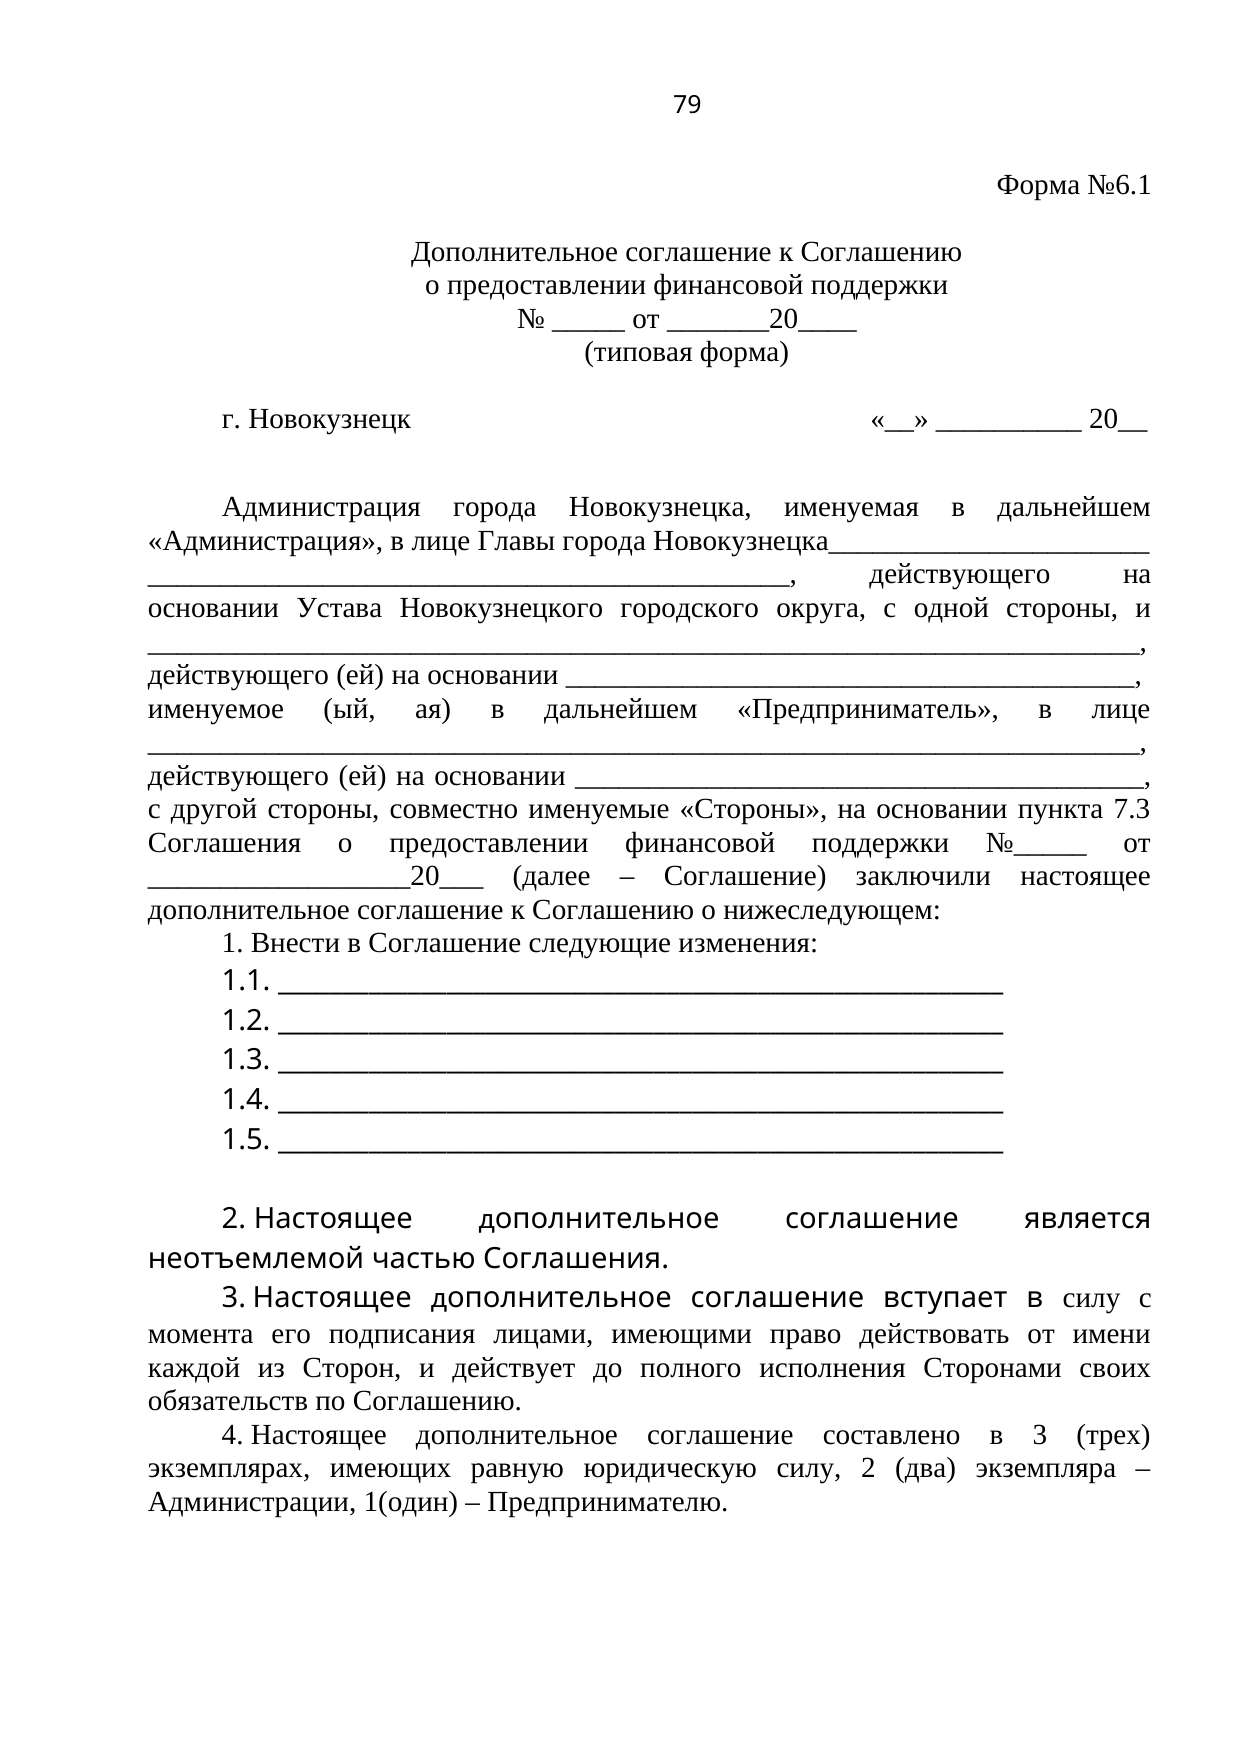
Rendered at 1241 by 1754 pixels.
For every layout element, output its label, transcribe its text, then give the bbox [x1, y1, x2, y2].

text 1.3. ________________________________________________________ [148, 1038, 1152, 1078]
text 2. Настоящее дополнительное соглашение является неотъемлемой частью Соглашения. [148, 1197, 1152, 1277]
list Форма №6.1 [148, 167, 1152, 200]
list № _____ от _______20____ [148, 301, 1152, 334]
text 1.4. ________________________________________________________ [148, 1078, 1152, 1118]
list о предоставлении финансовой поддержки [148, 267, 1152, 301]
text Администрация города Новокузнецка, именуемая в дальнейшем «Администрация», в лице Главы города Новокузнецка______________________ [148, 489, 1152, 557]
text 1.2. ________________________________________________________ [148, 999, 1152, 1038]
text ____________________________________________, действующего на основании Устава Новокузнецкого городского округа, с одной стороны, и ____________________________________________________________________, действующего (ей) на основании _______________________________________, [148, 557, 1152, 691]
text 3. Настоящее дополнительное соглашение вступает в силу с момента его подписания лицами, имеющими право действовать от имени каждой из Сторон, и действует до полного исполнения Сторонами своих обязательств по Соглашению. [148, 1277, 1152, 1417]
text 1. Внести в Соглашение следующие изменения: [148, 926, 1152, 959]
list Дополнительное соглашение к Соглашению [148, 234, 1152, 267]
list г. Новокузнецк «__» __________ 20__ [148, 402, 1152, 435]
text 1.1. ________________________________________________________ [148, 959, 1152, 999]
text 4. Настоящее дополнительное соглашение составлено в 3 (трех) экземплярах, имеющих равную юридическую силу, 2 (два) экземпляра – Администрации, 1(один) – Предпринимателю. [148, 1417, 1152, 1518]
text именуемое (ый, ая) в дальнейшем «Предприниматель», в лице ____________________________________________________________________, действующего (ей) на основании _______________________________________, с другой стороны, совместно именуемые «Стороны», на основании пункта 7.3 Соглашения о предоставлении финансовой поддержки №_____ от __________________20___ (далее – Соглашение) заключили настоящее дополнительное соглашение к Соглашению о нижеследующем: [148, 691, 1152, 926]
text 1.5. ________________________________________________________ [148, 1118, 1152, 1158]
list (типовая форма) [148, 334, 1152, 368]
